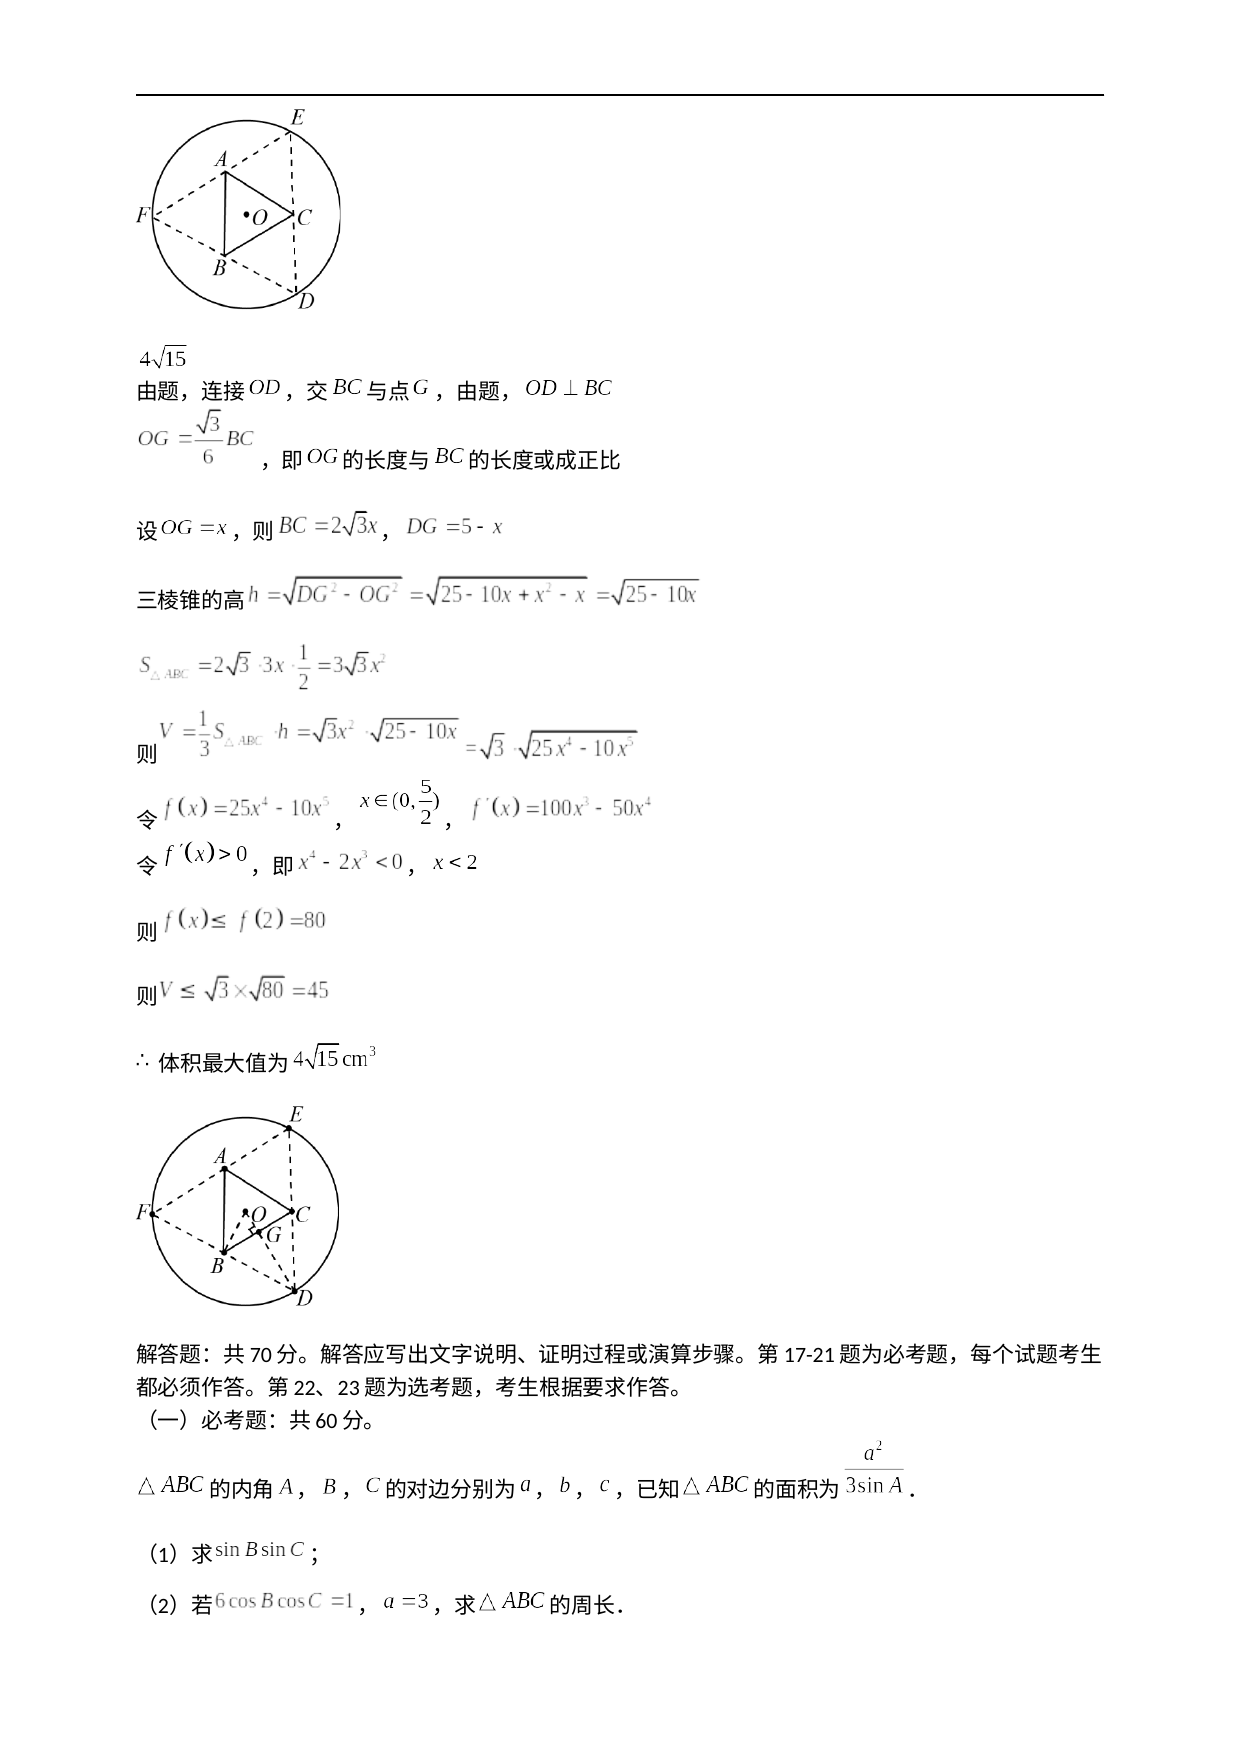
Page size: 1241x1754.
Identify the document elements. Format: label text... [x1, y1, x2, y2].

picture [135, 1103, 339, 1312]
text 的内角，，的对边分别为，，，已知的面积为． （1）求； （2）若，，求的周长． [136, 1436, 1104, 1635]
picture [135, 106, 341, 315]
text 由题，连接，交与点，由题， ，即的长度与的长度或成正比 设，则， 三棱锥的高 则 令，， 令，即， 则 则 体积最大值为 [136, 373, 1104, 1336]
text 解答题：共70分。解答应写出文字说明、证明过程或演算步骤。第17-21题为必考题，每个试题考生都必须作答。第22、23题为选考题，考生根据要求作答。 （一）必考题：共60分。 [136, 1336, 1104, 1436]
